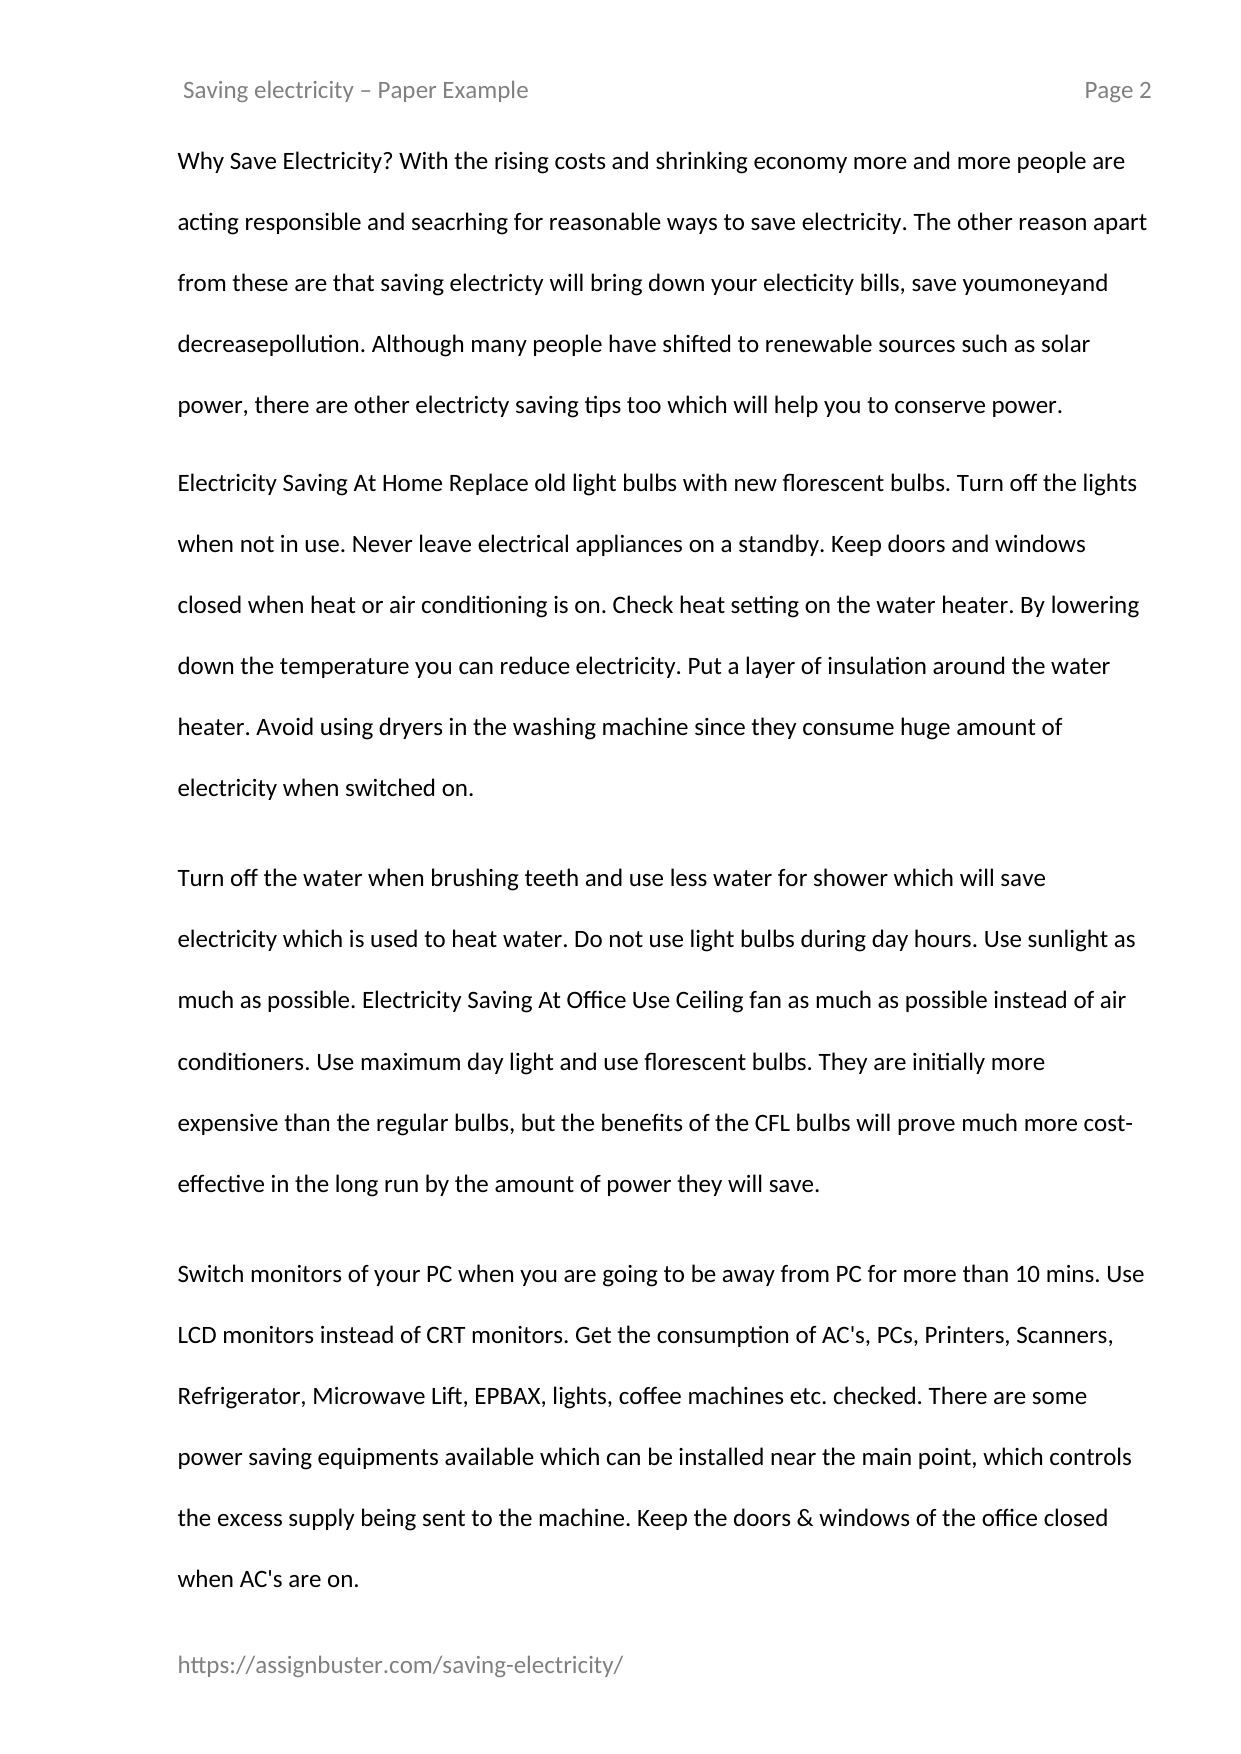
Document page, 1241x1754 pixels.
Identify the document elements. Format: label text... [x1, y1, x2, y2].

text Electricity Saving At Home Replace old light bulbs with new florescent bulbs. Turn off the lights when not in use. Never leave electrical appliances on a standby. Keep doors and windows closed when heat or air conditioning is on. Check heat setting on the water heater. By lowering down the temperature you can reduce electricity. Put a layer of insulation around the water heater. Avoid using dryers in the washing machine since they consume huge amount of electricity when switched on. [177, 467, 1152, 803]
text Switch monitors of your PC when you are going to be away from PC for more than 10 mins. Use LCD monitors instead of CRT monitors. Get the consumption of AC's, PCs, Printers, Scanners, Refrigerator, Microwave Lift, EPBAX, lights, coffee machines etc. checked. There are some power saving equipments available which can be installed near the main point, which controls the excess supply being sent to the machine. Keep the doors & windows of the office closed when AC's are on. [177, 1258, 1152, 1594]
text Turn off the water when brushing teeth and use less water for shower which will save electricity which is used to heat water. Do not use light bulbs during day hours. Use sunlight as much as possible. Electricity Saving At Office Use Ceiling fan as much as possible instead of air conditioners. Use maximum day light and use florescent bulbs. They are initially more expensive than the regular bulbs, but the benefits of the CFL bulbs will prove much more cost-effective in the long run by the amount of power they will save. [177, 863, 1152, 1198]
text Why Save Electricity? With the rising costs and shrinking economy more and more people are acting responsible and seacrhing for reasonable ways to save electricity. The other reason apart from these are that saving electricty will bring down your electicity bills, save youmoneyand decreasepollution. Although many people have shifted to renewable sources such as solar power, there are other electricty saving tips too which will help you to conserve power. [177, 145, 1152, 420]
